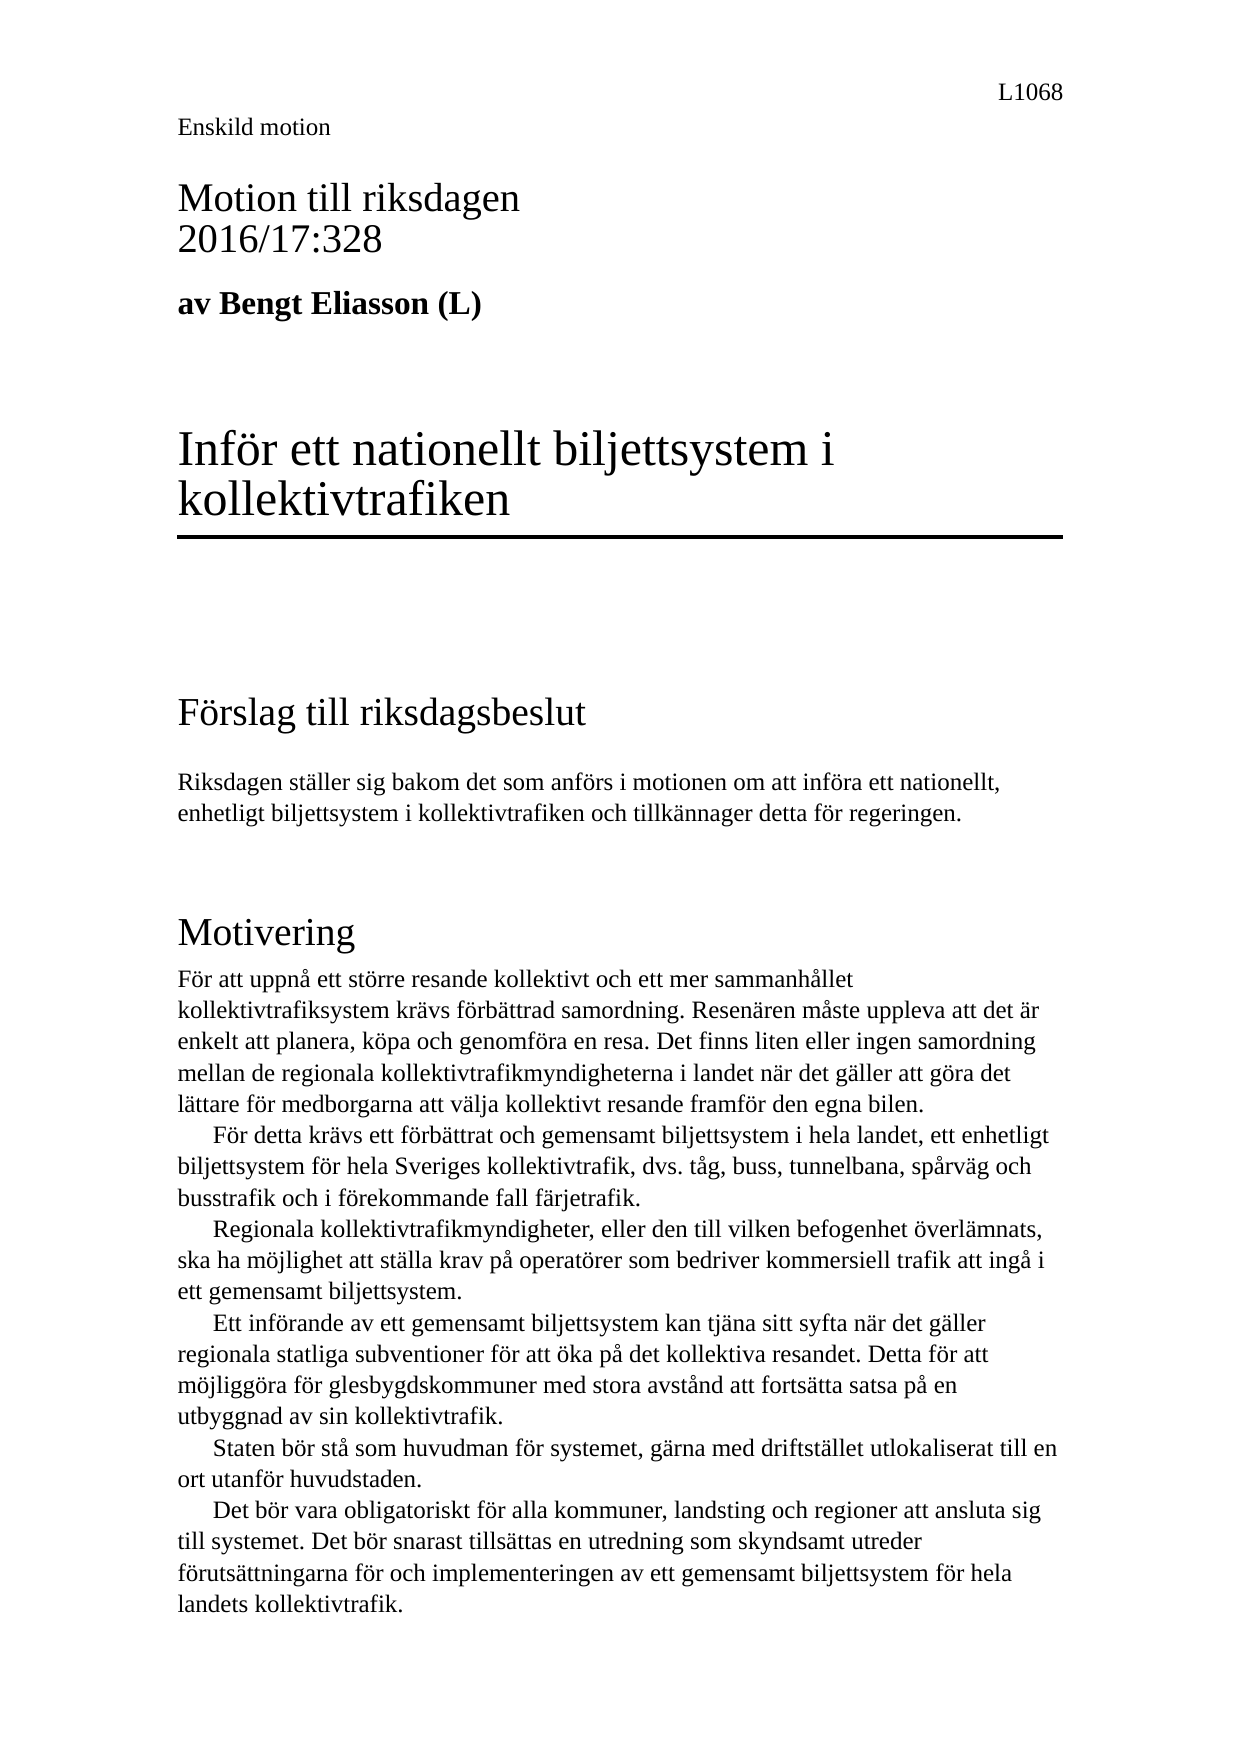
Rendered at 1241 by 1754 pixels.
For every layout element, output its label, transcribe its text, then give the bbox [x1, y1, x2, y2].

text Staten bör stå som huvudman för systemet, gärna med driftstället utlokaliserat till en ort utanför huvudstaden. [177, 1430, 1063, 1493]
subtitle Motivering [177, 912, 1063, 953]
text För att uppnå ett större resande kollektivt och ett mer sammanhållet kollektivtrafiksystem krävs förbättrad samordning. Resenären måste uppleva att det är enkelt att planera, köpa och genomföra en resa. Det finns liten eller ingen samordning mellan de regionala kollektivtrafikmyndigheterna i landet när det gäller att göra det lättare för medborgarna att välja kollektivt resande framför den egna bilen. [177, 961, 1063, 1118]
text Ett införande av ett gemensamt biljettsystem kan tjäna sitt syfta när det gäller regionala statliga subventioner för att öka på det kollektiva resandet. Detta för att möjliggöra för glesbygdskommuner med stora avstånd att fortsätta satsa på en utbyggnad av sin kollektivtrafik. [177, 1305, 1063, 1430]
text Det bör vara obligatoriskt för alla kommuner, landsting och regioner att ansluta sig till systemet. Det bör snarast tillsättas en utredning som skyndsamt utreder förutsättningarna för och implementeringen av ett gemensamt biljettsystem för hela landets kollektivtrafik. [177, 1493, 1063, 1618]
text För detta krävs ett förbättrat och gemensamt biljettsystem i hela landet, ett enhetligt biljettsystem för hela Sveriges kollektivtrafik, dvs. tåg, buss, tunnelbana, spårväg och busstrafik och i förekommande fall färjetrafik. [177, 1118, 1063, 1211]
text Regionala kollektivtrafikmyndigheter, eller den till vilken befogenhet överlämnats, ska ha möjlighet att ställa krav på operatörer som bedriver kommersiell trafik att ingå i ett gemensamt biljettsystem. [177, 1211, 1063, 1305]
